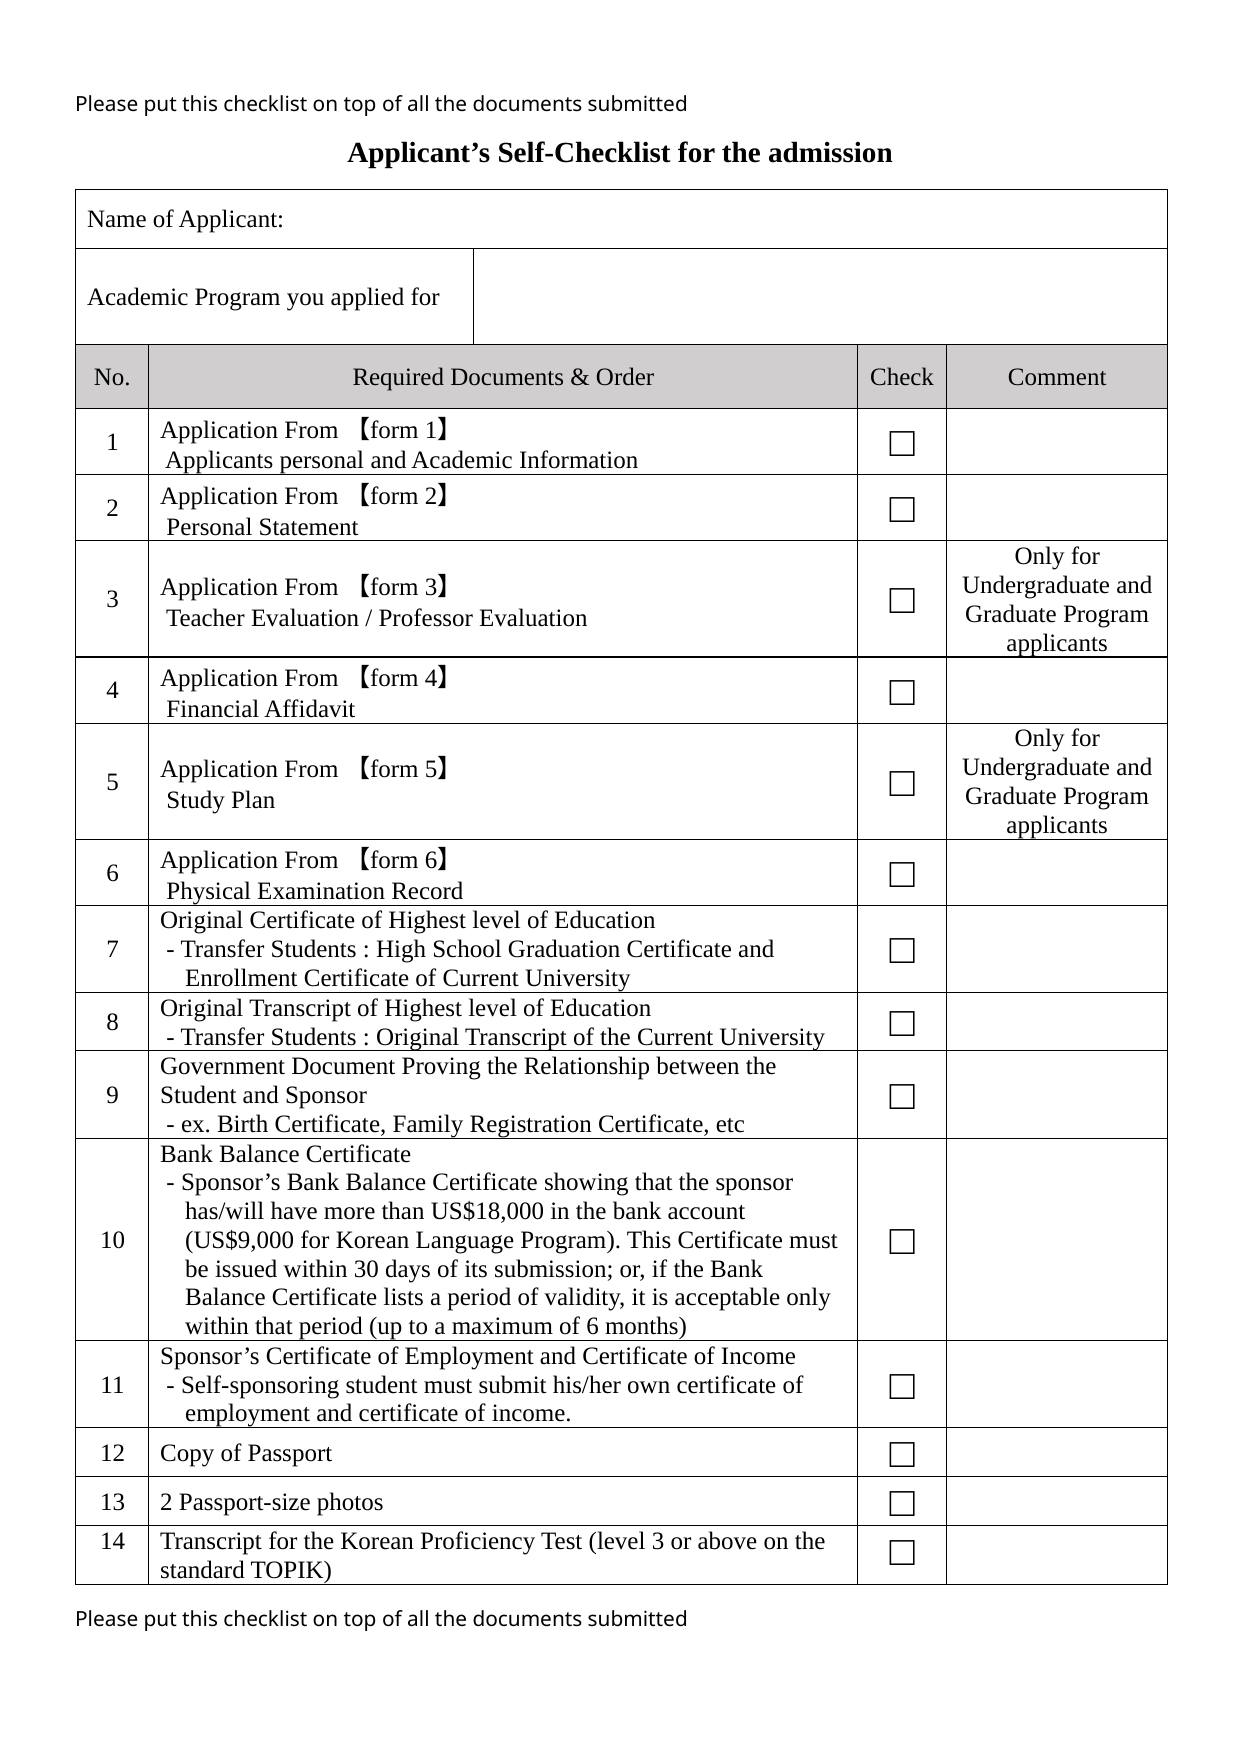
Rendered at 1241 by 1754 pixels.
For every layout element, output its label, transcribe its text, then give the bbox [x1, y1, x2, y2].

table_cell □ [858, 1051, 946, 1138]
table_cell [947, 1139, 1167, 1340]
table_cell [947, 993, 1167, 1050]
table_cell Application From 【form 4】 Financial Affidavit [149, 658, 857, 722]
table_cell 14 [76, 1526, 148, 1584]
table_cell 1 [76, 409, 148, 474]
table_cell □ [858, 1139, 946, 1340]
table_cell [947, 1477, 1167, 1525]
table_cell □ [858, 475, 946, 540]
table_cell [947, 1341, 1167, 1427]
table_cell □ [858, 409, 946, 474]
table_cell [474, 249, 1167, 344]
table_cell [947, 475, 1167, 540]
table_cell 9 [76, 1051, 148, 1138]
table_cell [947, 658, 1167, 722]
table_cell 12 [76, 1428, 148, 1476]
table_cell □ [858, 1428, 946, 1476]
table_cell Application From 【form 6】 Physical Examination Record [149, 840, 857, 904]
table_cell Required Documents & Order [149, 345, 857, 408]
table_cell Application From 【form 5】 Study Plan [149, 724, 857, 838]
table_cell Bank Balance Certificate - Sponsor’s Bank Balance Certificate showing that the sponsor has/will have more than US$18,000 in the bank account (US$9,000 for Korean Language Program). This Certificate must be issued within 30 days of its submission; or, if the Bank Balance Certificate lists a period of validity, it is acceptable only within that period (up to a maximum of 6 months) [149, 1139, 857, 1340]
table_cell 3 [76, 541, 148, 656]
table_cell □ [858, 658, 946, 722]
table_cell □ [858, 724, 946, 838]
table_cell [947, 1051, 1167, 1138]
table_cell [947, 840, 1167, 904]
table_header Name of Applicant: [76, 190, 1167, 248]
table_cell Only for Undergraduate and Graduate Program applicants [947, 541, 1167, 656]
table_cell 2 [76, 475, 148, 540]
table_cell Copy of Passport [149, 1428, 857, 1476]
table_cell Academic Program you applied for [76, 249, 473, 344]
table_cell □ [858, 541, 946, 656]
table_cell □ [858, 1341, 946, 1427]
table_cell [947, 906, 1167, 992]
table_cell Check [858, 345, 946, 408]
table_cell 13 [76, 1477, 148, 1525]
table_cell 4 [76, 658, 148, 722]
table_cell Government Document Proving the Relationship between the Student and Sponsor - ex. Birth Certificate, Family Registration Certificate, etc [149, 1051, 857, 1138]
table_cell 2 Passport-size photos [149, 1477, 857, 1525]
table_cell 6 [76, 840, 148, 904]
table_cell □ [858, 840, 946, 904]
table_cell Original Certificate of Highest level of Education - Transfer Students : High School Graduation Certificate and Enrollment Certificate of Current University [149, 906, 857, 992]
table_cell □ [858, 906, 946, 992]
table_cell Sponsor’s Certificate of Employment and Certificate of Income - Self-sponsoring student must submit his/her own certificate of employment and certificate of income. [149, 1341, 857, 1427]
table_cell No. [76, 345, 148, 408]
table_cell □ [858, 1526, 946, 1584]
table_cell Application From 【form 2】 Personal Statement [149, 475, 857, 540]
table_cell 7 [76, 906, 148, 992]
table_cell 11 [76, 1341, 148, 1427]
table_cell Application From 【form 1】 Applicants personal and Academic Information [149, 409, 857, 474]
text Applicant’s Self-Checklist for the admission [75, 136, 1165, 169]
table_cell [149, 1526, 857, 1584]
table_cell [947, 1428, 1167, 1476]
table_cell 8 [76, 993, 148, 1050]
table_cell Application From 【form 3】 Teacher Evaluation / Professor Evaluation [149, 541, 857, 656]
table_cell Only for Undergraduate and Graduate Program applicants [947, 724, 1167, 838]
table_cell □ [858, 993, 946, 1050]
table_cell [947, 409, 1167, 474]
table_cell □ [858, 1477, 946, 1525]
table_cell Original Transcript of Highest level of Education - Transfer Students : Original Transcript of the Current University [149, 993, 857, 1050]
table_cell [947, 1526, 1167, 1584]
table_cell 10 [76, 1139, 148, 1340]
table_cell 5 [76, 724, 148, 838]
table_cell Comment [947, 345, 1167, 408]
